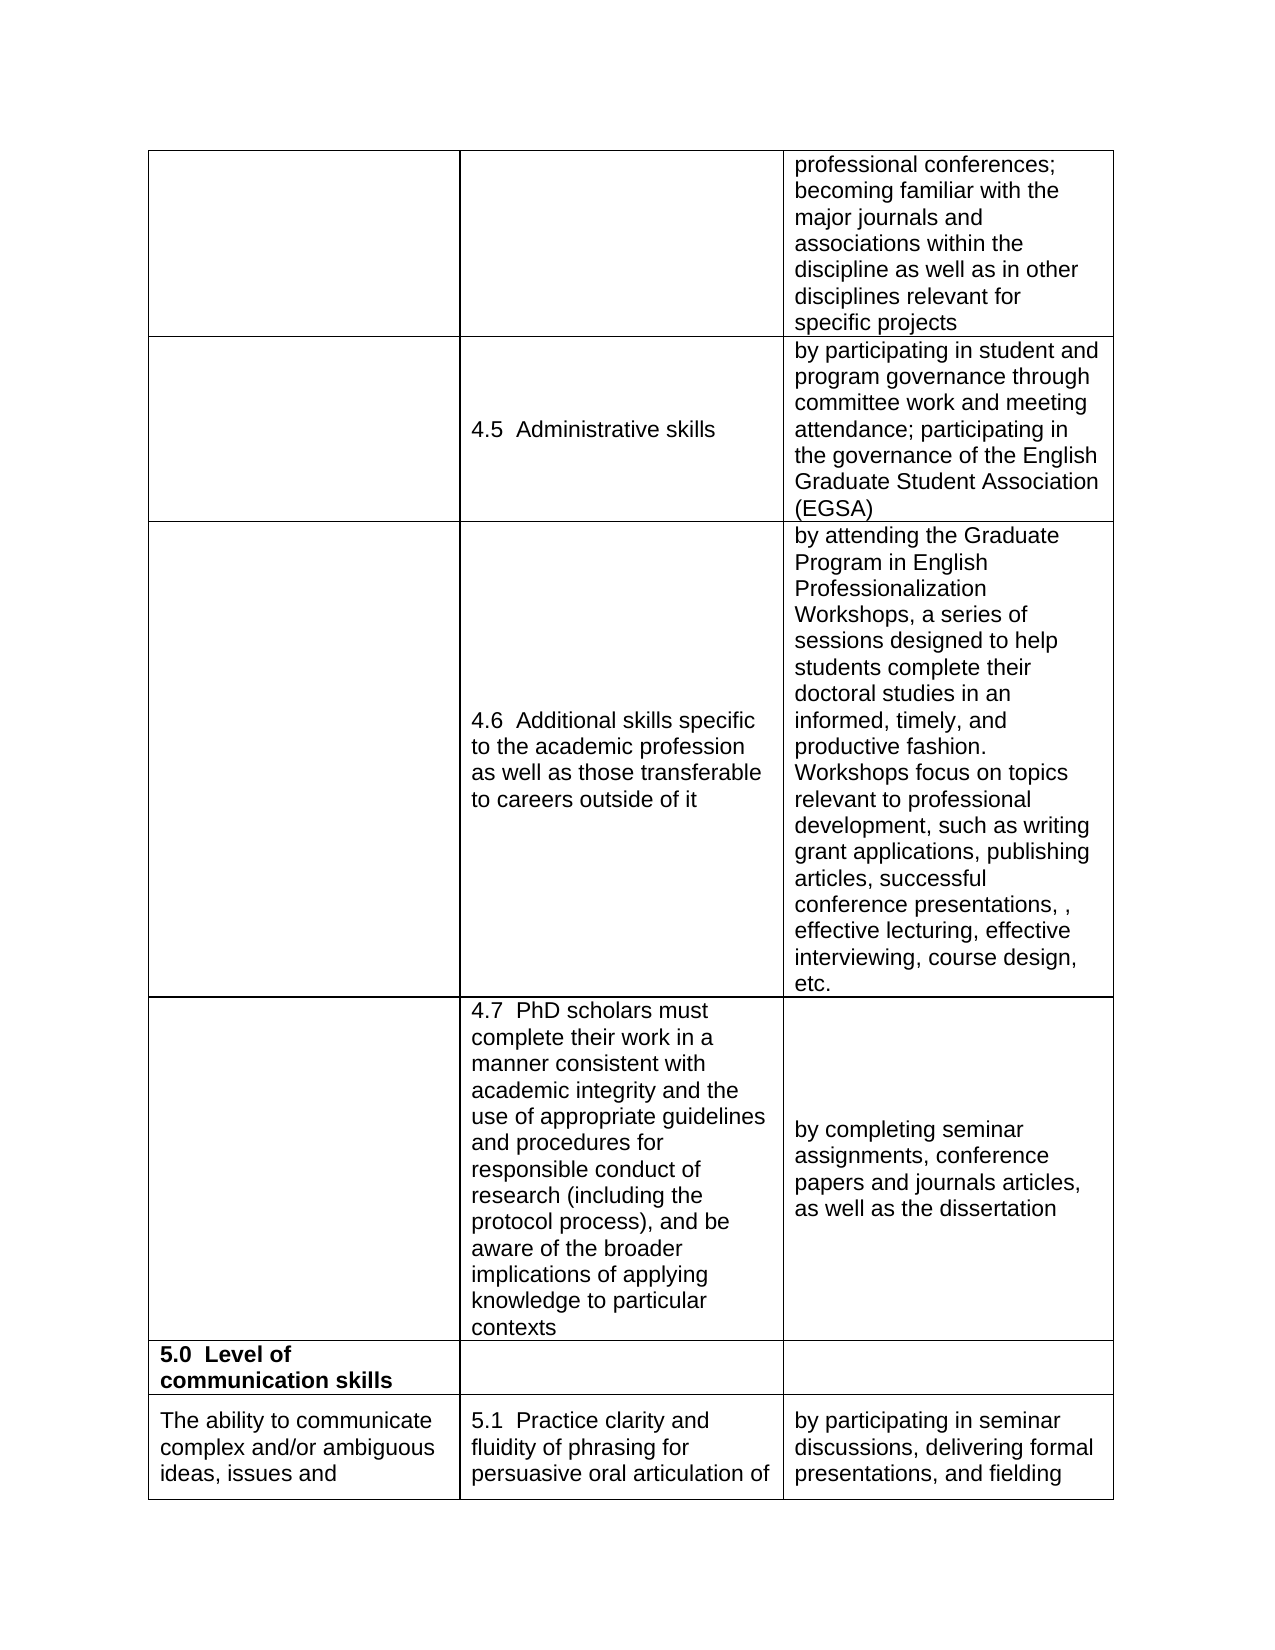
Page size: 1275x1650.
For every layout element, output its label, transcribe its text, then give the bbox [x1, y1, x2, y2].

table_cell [784, 151, 1113, 336]
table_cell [461, 151, 783, 336]
table_cell [149, 337, 459, 521]
table_cell by attending the Graduate Program in English Professionalization Workshops, a series of sessions designed to help students complete their doctoral studies in an informed, timely, and productive fashion. Workshops focus on topics relevant to professional development, such as writing grant applications, publishing articles, successful conference presentations, , effective lecturing, effective interviewing, course design, etc. [784, 522, 1113, 996]
table_cell 4.5 Administrative skills [461, 337, 783, 521]
table_cell by completing seminar assignments, conference papers and journals articles, as well as the dissertation [784, 998, 1113, 1340]
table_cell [149, 1395, 459, 1499]
table_cell 4.7 PhD scholars must complete their work in a manner consistent with academic integrity and the use of appropriate guidelines and procedures for responsible conduct of research (including the protocol process), and be aware of the broader implications of applying knowledge to particular contexts [461, 998, 783, 1340]
table_cell [461, 1341, 783, 1394]
table_cell [149, 998, 459, 1340]
table_cell 5.0 Level of communication skills [149, 1341, 459, 1394]
table_cell [149, 522, 459, 996]
table_cell 4.6 Additional skills specific to the academic profession as well as those transferable to careers outside of it [461, 522, 783, 996]
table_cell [784, 1395, 1113, 1499]
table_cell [149, 151, 459, 336]
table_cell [461, 1395, 783, 1499]
table_cell by participating in student and program governance through committee work and meeting attendance; participating in the governance of the English Graduate Student Association (EGSA) [784, 337, 1113, 521]
table_cell [784, 1341, 1113, 1394]
